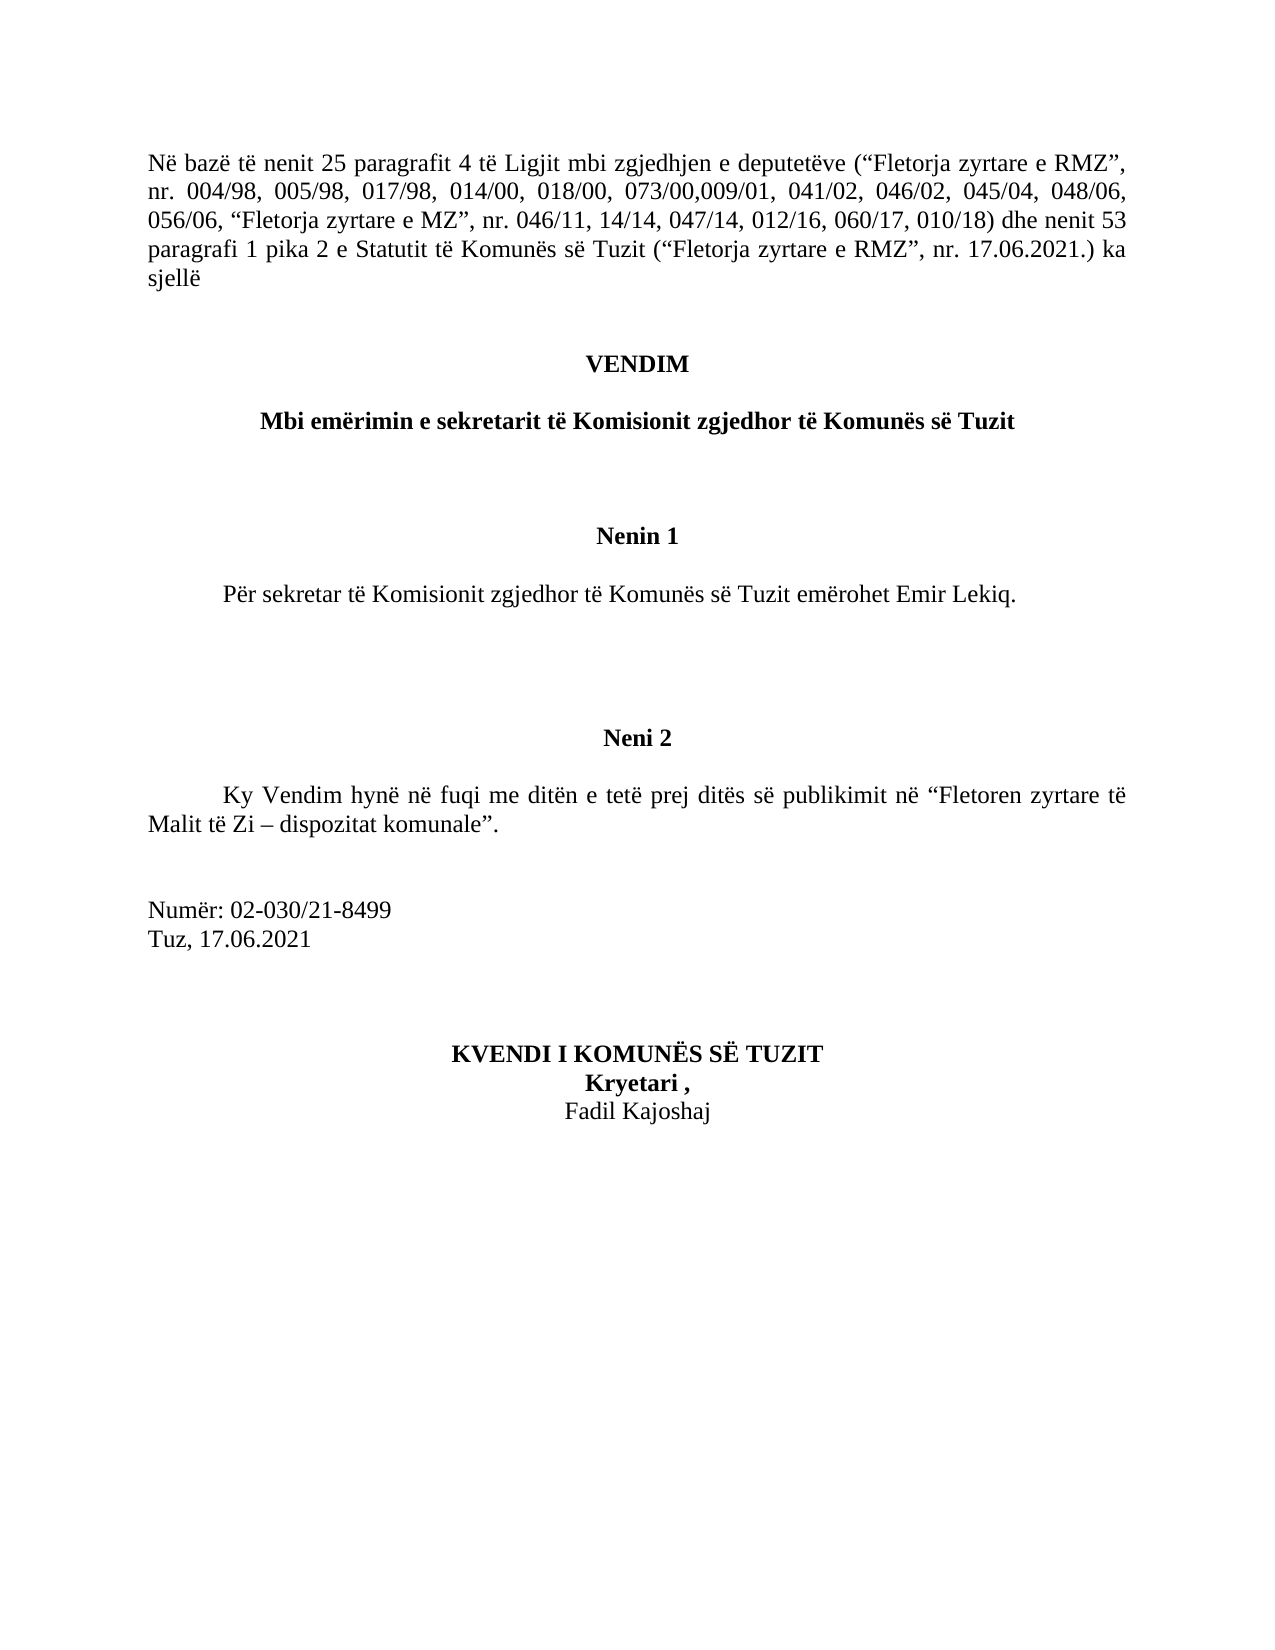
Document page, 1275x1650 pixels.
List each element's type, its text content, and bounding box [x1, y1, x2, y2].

text Nenin 1 [148, 521, 1127, 550]
text Kryetari , [148, 1068, 1127, 1096]
text Numër: 02-030/21-8499 [148, 895, 1127, 924]
text Për sekretar të Komisionit zgjedhor të Komunës së Tuzit emërohet Emir Lekiq. [148, 579, 1127, 608]
text VENDIM [148, 349, 1127, 378]
text Fadil Kajoshaj [148, 1096, 1127, 1125]
text Mbi emërimin e sekretarit të Komisionit zgjedhor të Komunës së Tuzit [148, 406, 1127, 435]
text KVENDI I KOMUNËS SË TUZIT [148, 1039, 1127, 1068]
text Në bazë të nenit 25 paragrafit 4 të Ligjit mbi zgjedhjen e deputetëve (“Fletorja zyrtare e RMZ”, nr. 004/98, 005/98, 017/98, 014/00, 018/00, 073/00,009/01, 041/02, 046/02, 045/04, 048/06, 056/06, “Fletorja zyrtare e MZ”, nr. 046/11, 14/14, 047/14, 012/16, 060/17, 010/18) dhe nenit 53 paragrafi 1 pika 2 e Statutit të Komunës së Tuzit (“Fletorja zyrtare e RMZ”, nr. 17.06.2021.) ka sjellë [148, 148, 1127, 291]
text Tuz, 17.06.2021 [148, 924, 1127, 953]
text Neni 2 [148, 723, 1127, 751]
text Ky Vendim hynë në fuqi me ditën e tetë prej ditës së publikimit në “Fletoren zyrtare të Malit të Zi – dispozitat komunale”. [148, 780, 1127, 838]
